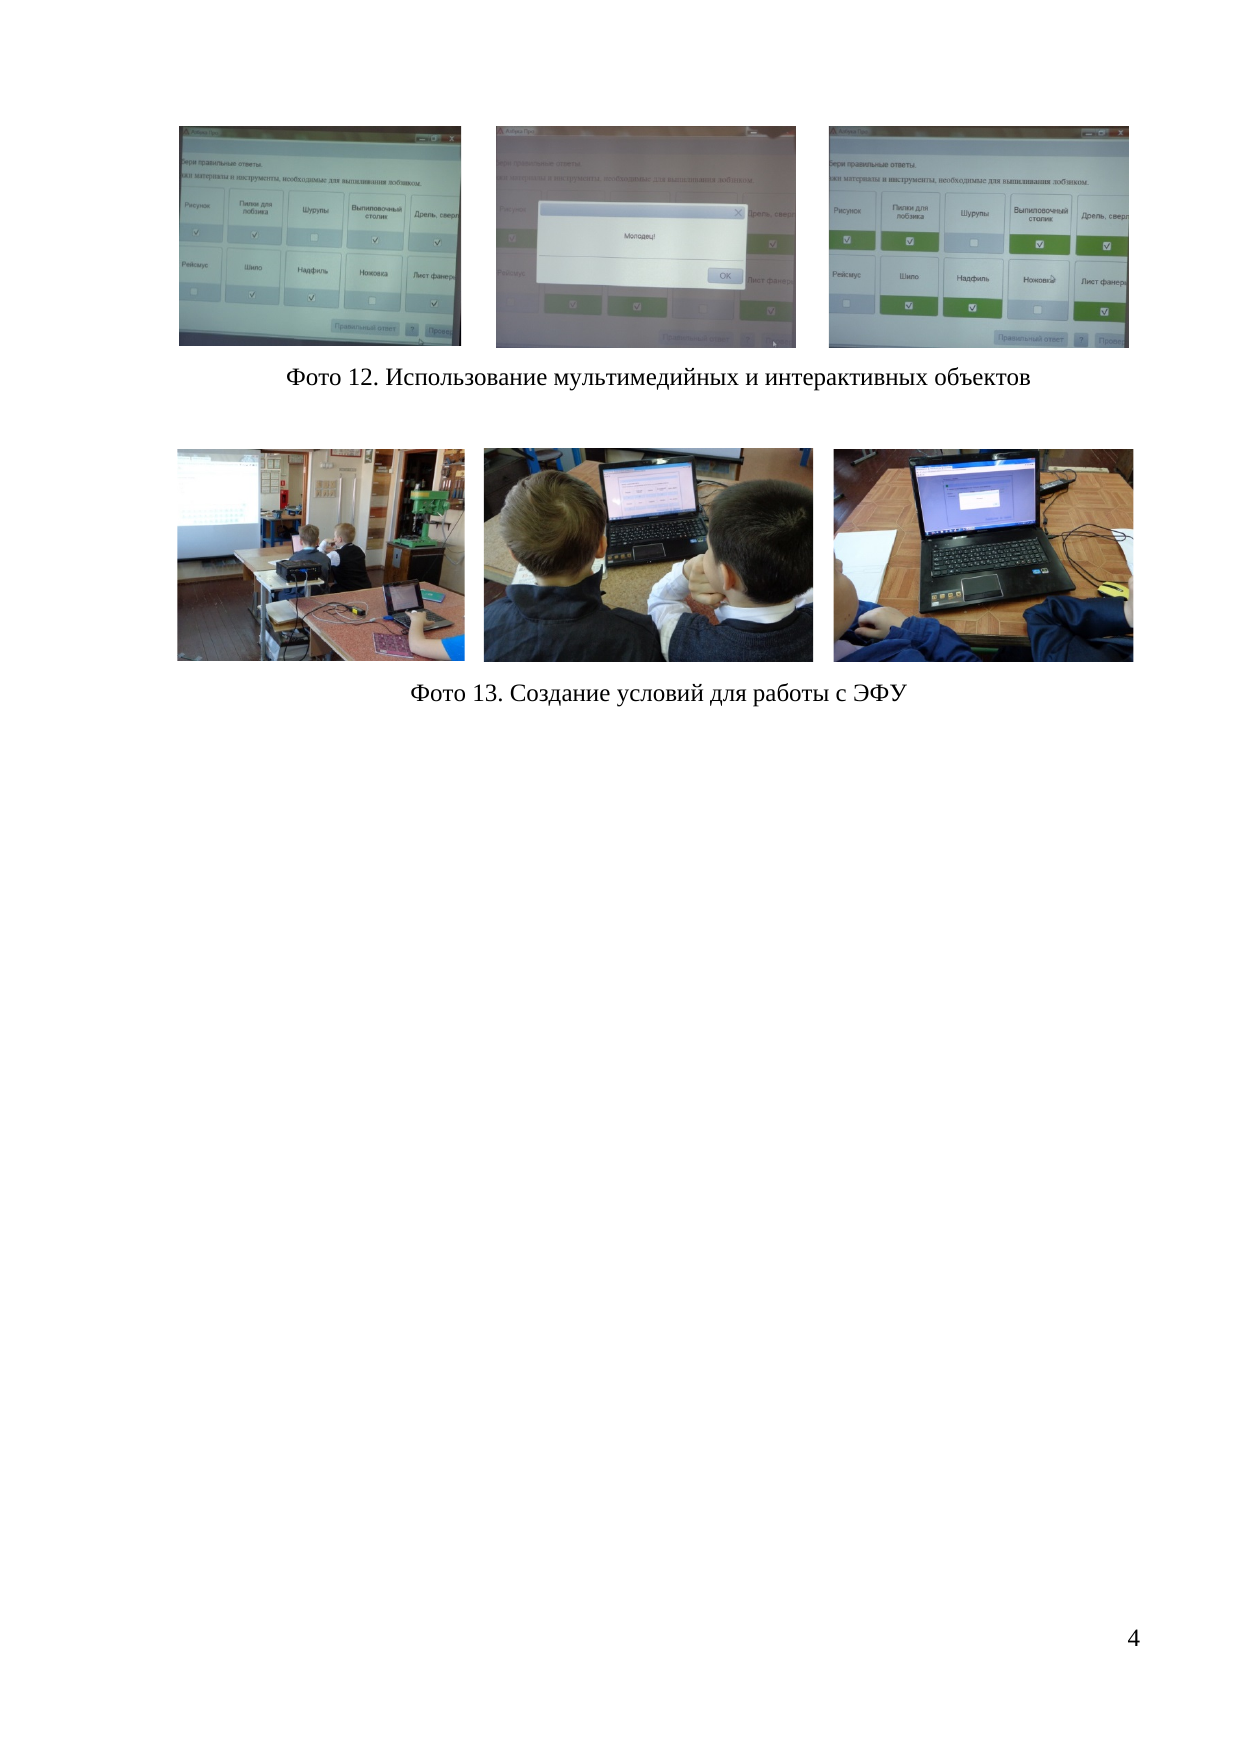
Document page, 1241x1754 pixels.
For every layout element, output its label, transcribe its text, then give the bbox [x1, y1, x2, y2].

picture [828, 126, 1129, 348]
text Фото 12. Использование мультимедийных и интерактивных объектов [177, 362, 1140, 391]
picture [496, 126, 796, 348]
picture [177, 449, 465, 661]
picture [833, 449, 1134, 662]
text Фото 13. Создание условий для работы с ЭФУ [177, 678, 1140, 707]
picture [483, 448, 814, 662]
picture [179, 126, 462, 346]
